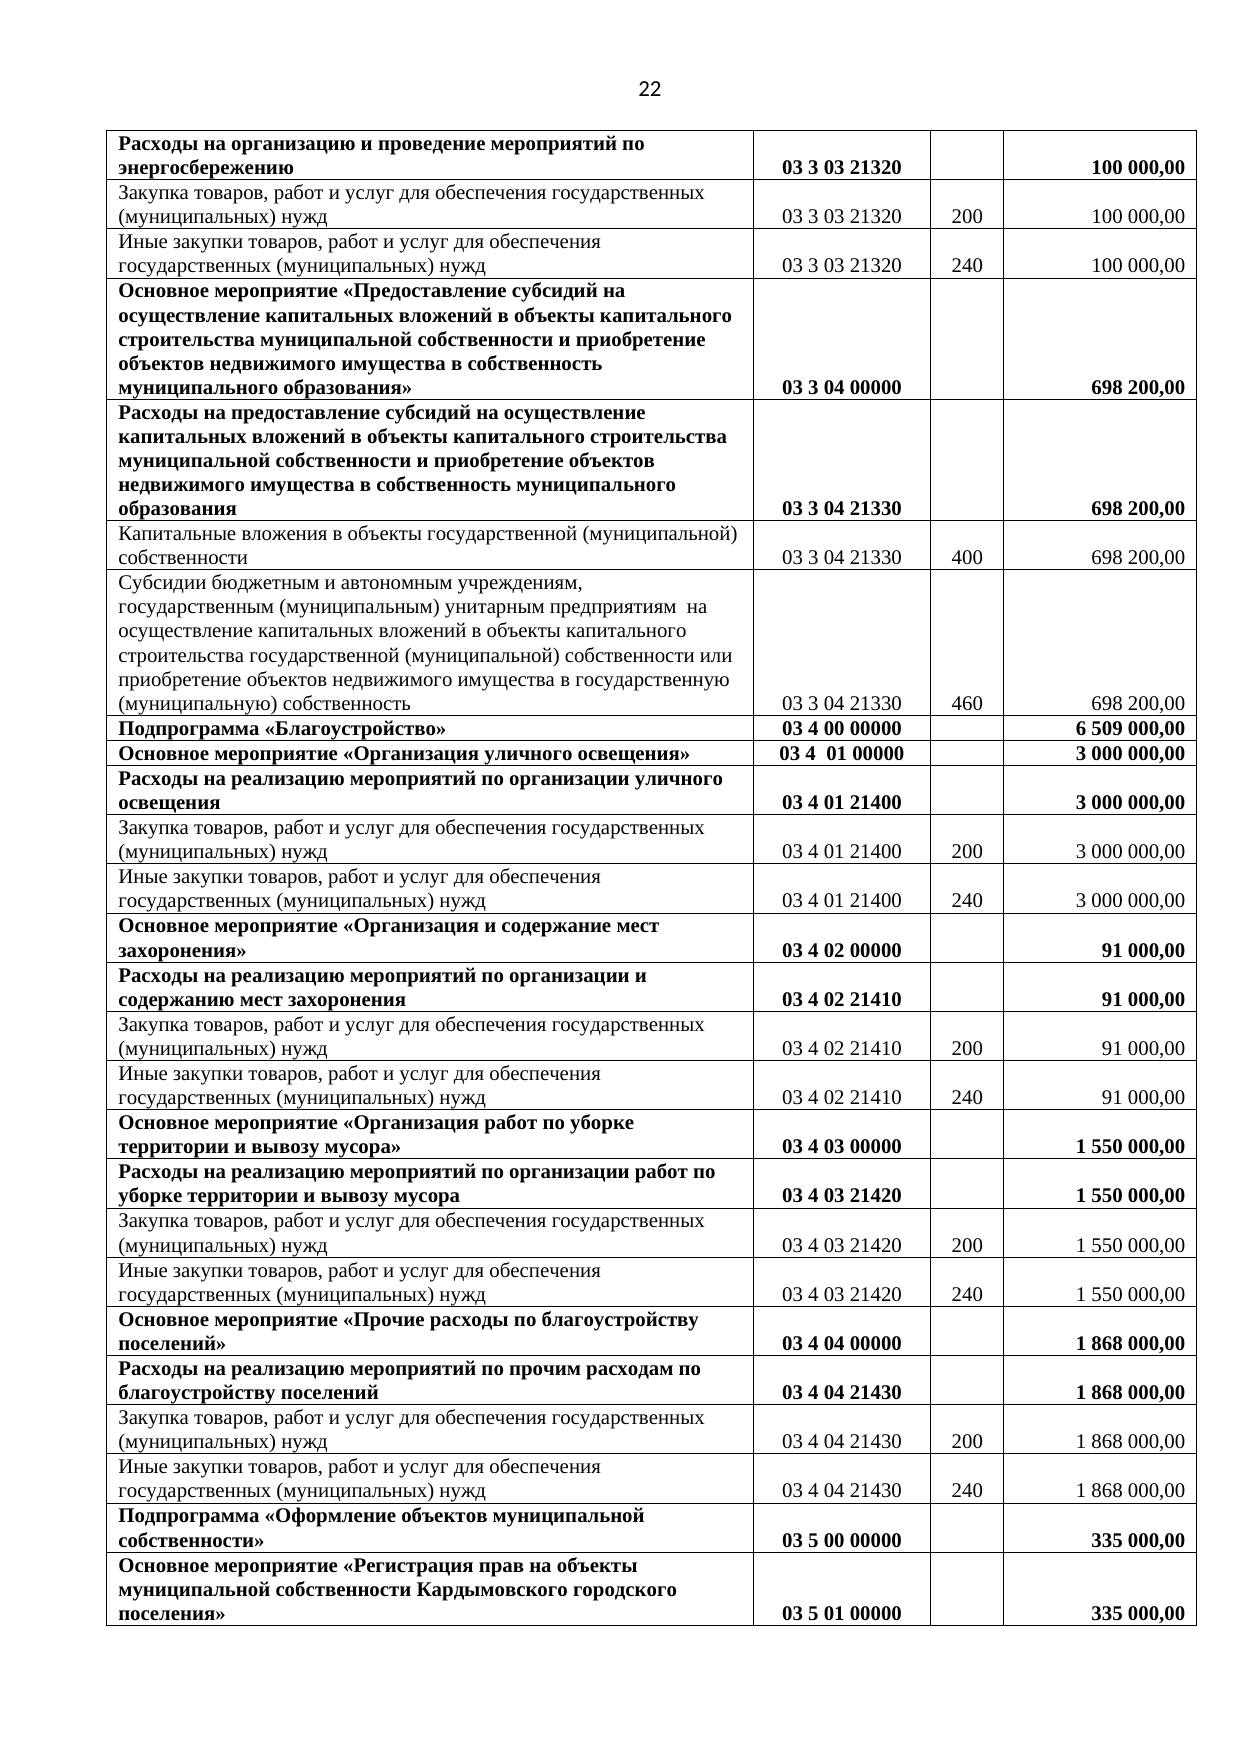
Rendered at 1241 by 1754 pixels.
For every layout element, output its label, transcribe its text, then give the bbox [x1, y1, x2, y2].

table_cell 03 3 03 21320 [754, 229, 930, 277]
table_cell Расходы на организацию и проведение мероприятий по энергосбережению [107, 131, 753, 179]
table_cell [931, 400, 1003, 520]
table_cell 03 4 01 21400 [754, 864, 930, 912]
table_cell Закупка товаров, работ и услуг для обеспечения государственных (муниципальных) нужд [107, 1209, 753, 1257]
table_cell [931, 963, 1003, 1011]
table_cell [931, 1504, 1003, 1552]
table_cell 03 5 01 00000 [754, 1553, 930, 1625]
table_cell 03 4 03 00000 [754, 1110, 930, 1158]
table_cell 03 4 04 21430 [754, 1405, 930, 1453]
table_cell Капитальные вложения в объекты государственной (муниципальной) собственности [107, 521, 753, 569]
table_cell 100 000,00 [1004, 229, 1196, 277]
table_cell 1 550 000,00 [1004, 1159, 1196, 1207]
table_cell 100 000,00 [1004, 180, 1196, 228]
table_cell 698 200,00 [1004, 400, 1196, 520]
table_cell 1 550 000,00 [1004, 1209, 1196, 1257]
table_cell 400 [931, 521, 1003, 569]
table_cell Закупка товаров, работ и услуг для обеспечения государственных (муниципальных) нужд [107, 815, 753, 863]
table_cell 240 [931, 1061, 1003, 1109]
table_cell 200 [931, 1012, 1003, 1060]
table_cell [931, 716, 1003, 740]
table_cell Иные закупки товаров, работ и услуг для обеспечения государственных (муниципальных) нужд [107, 1061, 753, 1109]
table_cell 03 4 02 00000 [754, 914, 930, 962]
table_cell [931, 1356, 1003, 1404]
table_cell 03 4 03 21420 [754, 1159, 930, 1207]
table_cell 1 868 000,00 [1004, 1454, 1196, 1502]
table_cell Расходы на реализацию мероприятий по прочим расходам по благоустройству поселений [107, 1356, 753, 1404]
table_cell 91 000,00 [1004, 914, 1196, 962]
table_cell Расходы на реализацию мероприятий по организации уличного освещения [107, 766, 753, 814]
table_cell 03 3 04 00000 [754, 279, 930, 399]
table_cell [931, 741, 1003, 765]
table_cell 240 [931, 229, 1003, 277]
table_cell 200 [931, 180, 1003, 228]
table_cell 03 5 00 00000 [754, 1504, 930, 1552]
table_cell 1 868 000,00 [1004, 1405, 1196, 1453]
table_cell 03 4 03 21420 [754, 1258, 930, 1306]
table_cell [931, 1110, 1003, 1158]
table_cell Основное мероприятие «Организация уличного освещения» [107, 741, 753, 765]
table_cell 03 4 02 21410 [754, 963, 930, 1011]
table_cell Иные закупки товаров, работ и услуг для обеспечения государственных (муниципальных) нужд [107, 1454, 753, 1502]
table_cell 200 [931, 1405, 1003, 1453]
table_cell 335 000,00 [1004, 1553, 1196, 1625]
table_cell 03 3 03 21320 [754, 180, 930, 228]
table_cell 698 200,00 [1004, 521, 1196, 569]
table_cell 240 [931, 1454, 1003, 1502]
table_cell 1 868 000,00 [1004, 1356, 1196, 1404]
table_cell 03 4 02 21410 [754, 1061, 930, 1109]
table_cell 460 [931, 570, 1003, 715]
table_cell 3 000 000,00 [1004, 815, 1196, 863]
table_cell 1 550 000,00 [1004, 1110, 1196, 1158]
table_cell [931, 279, 1003, 399]
table_cell [931, 1307, 1003, 1355]
table_cell Основное мероприятие «Регистрация прав на объекты муниципальной собственности Кардымовского городского поселения» [107, 1553, 753, 1625]
table_cell 03 3 04 21330 [754, 400, 930, 520]
table_cell 698 200,00 [1004, 279, 1196, 399]
table_cell 03 4 01 21400 [754, 766, 930, 814]
table_cell Основное мероприятие «Организация работ по уборке территории и вывозу мусора» [107, 1110, 753, 1158]
table_cell 3 000 000,00 [1004, 864, 1196, 912]
table_cell 03 4 01 00000 [754, 741, 930, 765]
table_cell 3 000 000,00 [1004, 741, 1196, 765]
table_cell Иные закупки товаров, работ и услуг для обеспечения государственных (муниципальных) нужд [107, 864, 753, 912]
table_cell Подпрограмма «Оформление объектов муниципальной собственности» [107, 1504, 753, 1552]
table_cell 03 4 00 00000 [754, 716, 930, 740]
table_cell Закупка товаров, работ и услуг для обеспечения государственных (муниципальных) нужд [107, 180, 753, 228]
table_cell Расходы на реализацию мероприятий по организации работ по уборке территории и вывозу мусора [107, 1159, 753, 1207]
table_cell Иные закупки товаров, работ и услуг для обеспечения государственных (муниципальных) нужд [107, 229, 753, 277]
table_cell 6 509 000,00 [1004, 716, 1196, 740]
table_cell 200 [931, 815, 1003, 863]
table_cell 698 200,00 [1004, 570, 1196, 715]
table_cell 335 000,00 [1004, 1504, 1196, 1552]
table_cell Иные закупки товаров, работ и услуг для обеспечения государственных (муниципальных) нужд [107, 1258, 753, 1306]
table_cell 1 550 000,00 [1004, 1258, 1196, 1306]
table_cell Расходы на реализацию мероприятий по организации и содержанию мест захоронения [107, 963, 753, 1011]
table_cell 3 000 000,00 [1004, 766, 1196, 814]
table_cell 240 [931, 1258, 1003, 1306]
table_cell 03 4 04 00000 [754, 1307, 930, 1355]
table_cell 100 000,00 [1004, 131, 1196, 179]
table_cell [931, 766, 1003, 814]
table_cell 03 4 01 21400 [754, 815, 930, 863]
table_cell 03 3 04 21330 [754, 570, 930, 715]
table_cell Закупка товаров, работ и услуг для обеспечения государственных (муниципальных) нужд [107, 1405, 753, 1453]
table_cell 03 4 04 21430 [754, 1356, 930, 1404]
table_cell Субсидии бюджетным и автономным учреждениям, государственным (муниципальным) унитарным предприятиям на осуществление капитальных вложений в объекты капитального строительства государственной (муниципальной) собственности или приобретение объектов недвижимого имущества в государственную (муниципальную) собственность [107, 570, 753, 715]
table_cell [931, 1159, 1003, 1207]
table_cell [931, 131, 1003, 179]
table_cell 1 868 000,00 [1004, 1307, 1196, 1355]
table_cell 91 000,00 [1004, 1012, 1196, 1060]
table_cell 03 4 03 21420 [754, 1209, 930, 1257]
table_cell Подпрограмма «Благоустройство» [107, 716, 753, 740]
table_cell 03 3 04 21330 [754, 521, 930, 569]
table_cell Основное мероприятие «Предоставление субсидий на осуществление капитальных вложений в объекты капитального строительства муниципальной собственности и приобретение объектов недвижимого имущества в собственность муниципального образования» [107, 279, 753, 399]
table_cell [931, 1553, 1003, 1625]
table_cell 03 3 03 21320 [754, 131, 930, 179]
table_cell 03 4 04 21430 [754, 1454, 930, 1502]
table_cell 240 [931, 864, 1003, 912]
table_cell Расходы на предоставление субсидий на осуществление капитальных вложений в объекты капитального строительства муниципальной собственности и приобретение объектов недвижимого имущества в собственность муниципального образования [107, 400, 753, 520]
table_cell Основное мероприятие «Организация и содержание мест захоронения» [107, 914, 753, 962]
table_cell Основное мероприятие «Прочие расходы по благоустройству поселений» [107, 1307, 753, 1355]
table_cell 200 [931, 1209, 1003, 1257]
table_cell 91 000,00 [1004, 1061, 1196, 1109]
table_cell 91 000,00 [1004, 963, 1196, 1011]
table_cell 03 4 02 21410 [754, 1012, 930, 1060]
table_cell [931, 914, 1003, 962]
table_cell Закупка товаров, работ и услуг для обеспечения государственных (муниципальных) нужд [107, 1012, 753, 1060]
